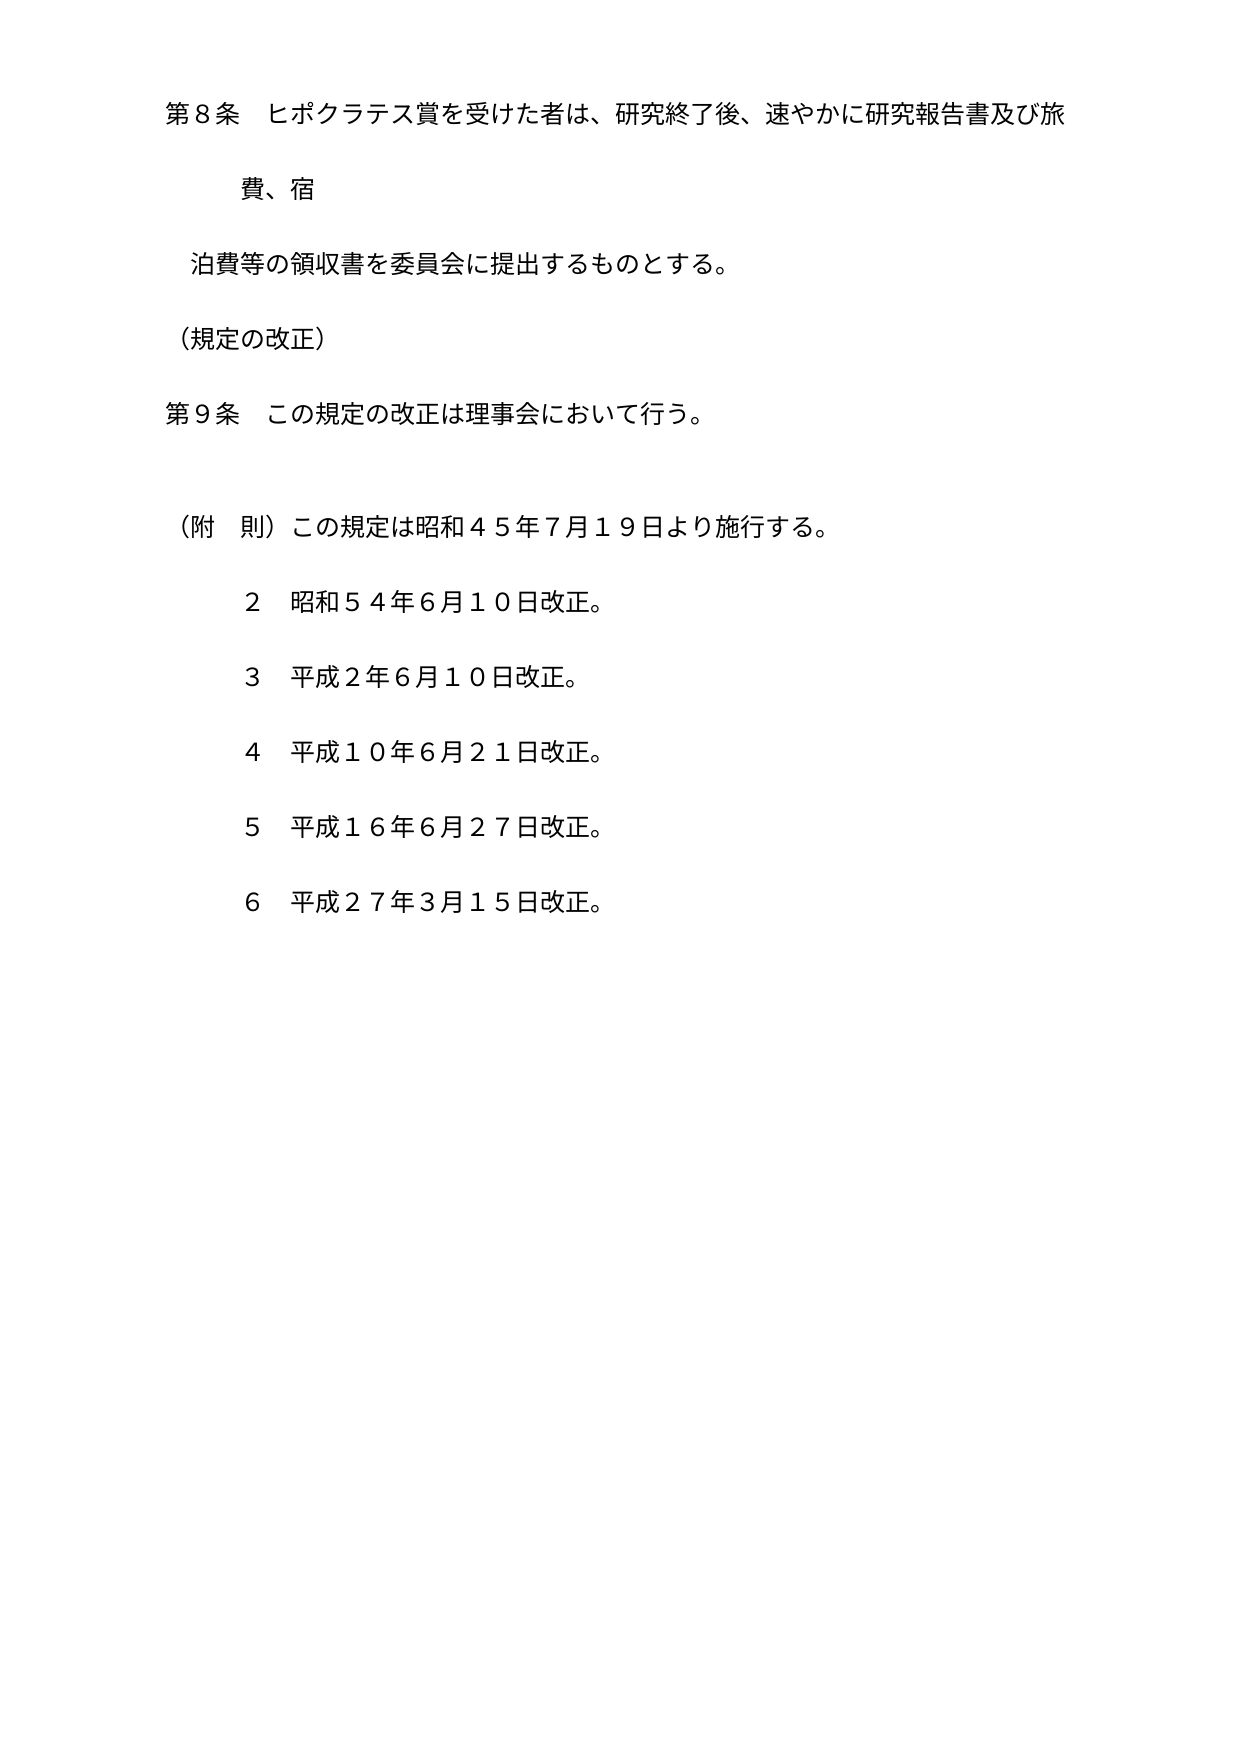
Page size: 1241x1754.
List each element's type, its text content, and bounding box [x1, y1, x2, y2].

text ３ 平成２年６月１０日改正。 [165, 656, 1075, 731]
text 第８条 ヒポクラテス賞を受けた者は、研究終了後、速やかに研究報告書及び旅費、宿 [165, 93, 1075, 243]
text ２ 昭和５４年６月１０日改正。 [165, 581, 1075, 656]
text 泊費等の領収書を委員会に提出するものとする。 [165, 243, 1075, 318]
text （規定の改正） [165, 318, 1075, 393]
text 第９条 この規定の改正は理事会において行う。 [165, 393, 1075, 468]
text ５ 平成１６年６月２７日改正。 [165, 806, 1075, 881]
text （附 則）この規定は昭和４５年７月１９日より施行する。 [165, 506, 1075, 581]
text ４ 平成１０年６月２１日改正。 [165, 731, 1075, 806]
text ６ 平成２７年３月１５日改正。 [165, 881, 1075, 956]
